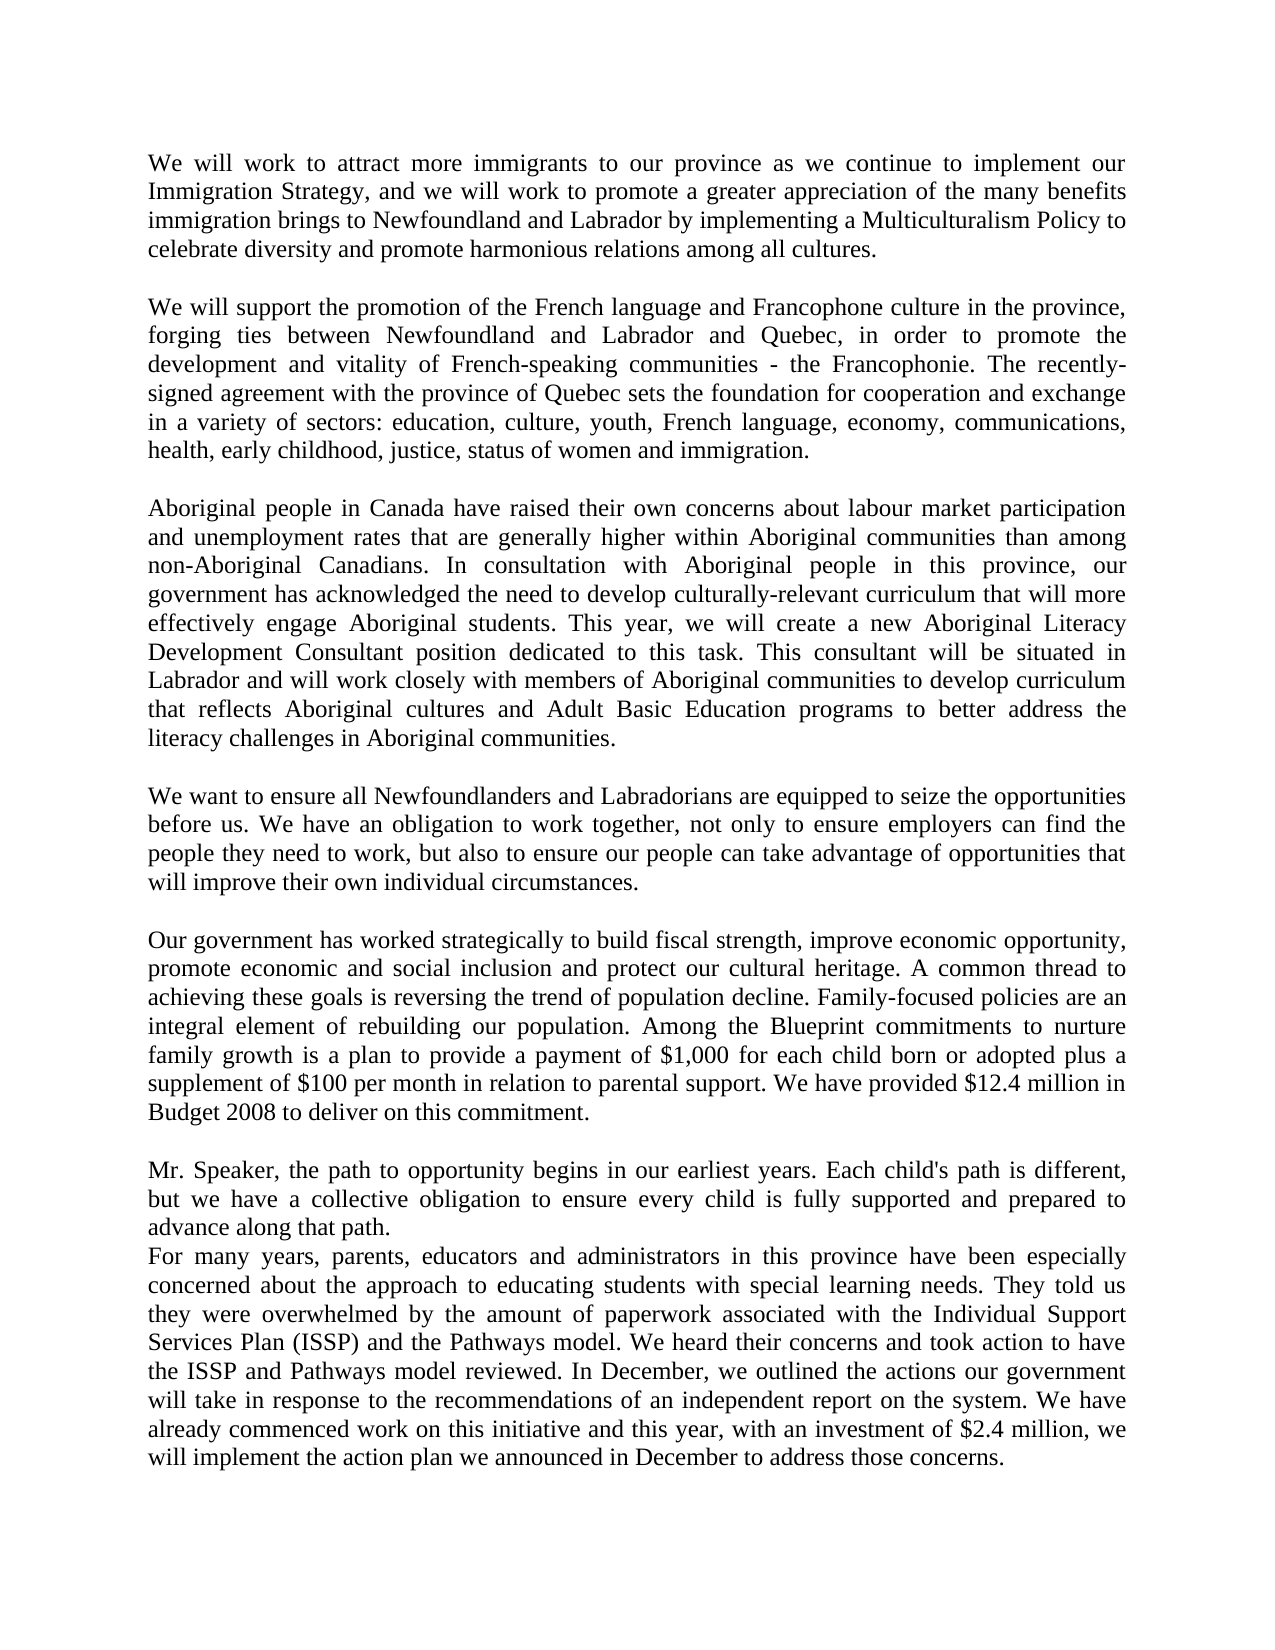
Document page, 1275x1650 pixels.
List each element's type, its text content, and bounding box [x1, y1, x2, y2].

text We will work to attract more immigrants to our province as we continue to implement our Immigration Strategy, and we will work to promote a greater appreciation of the many benefits immigration brings to Newfoundland and Labrador by implementing a Multiculturalism Policy to celebrate diversity and promote harmonious relations among all cultures. [148, 148, 1127, 263]
text Mr. Speaker, the path to opportunity begins in our earliest years. Each child's path is different, but we have a collective obligation to ensure every child is fully supported and prepared to advance along that path. [148, 1155, 1127, 1241]
text Our government has worked strategically to build fiscal strength, improve economic opportunity, promote economic and social inclusion and protect our cultural heritage. A common thread to achieving these goals is reversing the trend of population decline. Family-focused policies are an integral element of rebuilding our population. Among the Blueprint commitments to nurture family growth is a plan to provide a payment of $1,000 for each child born or adopted plus a supplement of $100 per month in relation to parental support. We have provided $12.4 million in Budget 2008 to deliver on this commitment. [148, 925, 1127, 1126]
text For many years, parents, educators and administrators in this province have been especially concerned about the approach to educating students with special learning needs. They told us they were overwhelmed by the amount of paperwork associated with the Individual Support Services Plan (ISSP) and the Pathways model. We heard their concerns and took action to have the ISSP and Pathways model reviewed. In December, we outlined the actions our government will take in response to the recommendations of an independent report on the system. We have already commenced work on this initiative and this year, with an investment of $2.4 million, we will implement the action plan we announced in December to address those concerns. [148, 1241, 1127, 1471]
text We want to ensure all Newfoundlanders and Labradorians are equipped to seize the opportunities before us. We have an obligation to work together, not only to ensure employers can find the people they need to work, but also to ensure our people can take advantage of opportunities that will improve their own individual circumstances. [148, 781, 1127, 896]
text We will support the promotion of the French language and Francophone culture in the province, forging ties between Newfoundland and Labrador and Quebec, in order to promote the development and vitality of French-speaking communities - the Francophonie. The recently-signed agreement with the province of Quebec sets the foundation for cooperation and exchange in a variety of sectors: education, culture, youth, French language, economy, communications, health, early childhood, justice, status of women and immigration. [148, 292, 1127, 464]
text Aboriginal people in Canada have raised their own concerns about labour market participation and unemployment rates that are generally higher within Aboriginal communities than among non-Aboriginal Canadians. In consultation with Aboriginal people in this province, our government has acknowledged the need to develop culturally-relevant curriculum that will more effectively engage Aboriginal students. This year, we will create a new Aboriginal Literacy Development Consultant position dedicated to this task. This consultant will be situated in Labrador and will work closely with members of Aboriginal communities to develop curriculum that reflects Aboriginal cultures and Adult Basic Education programs to better address the literacy challenges in Aboriginal communities. [148, 493, 1127, 752]
